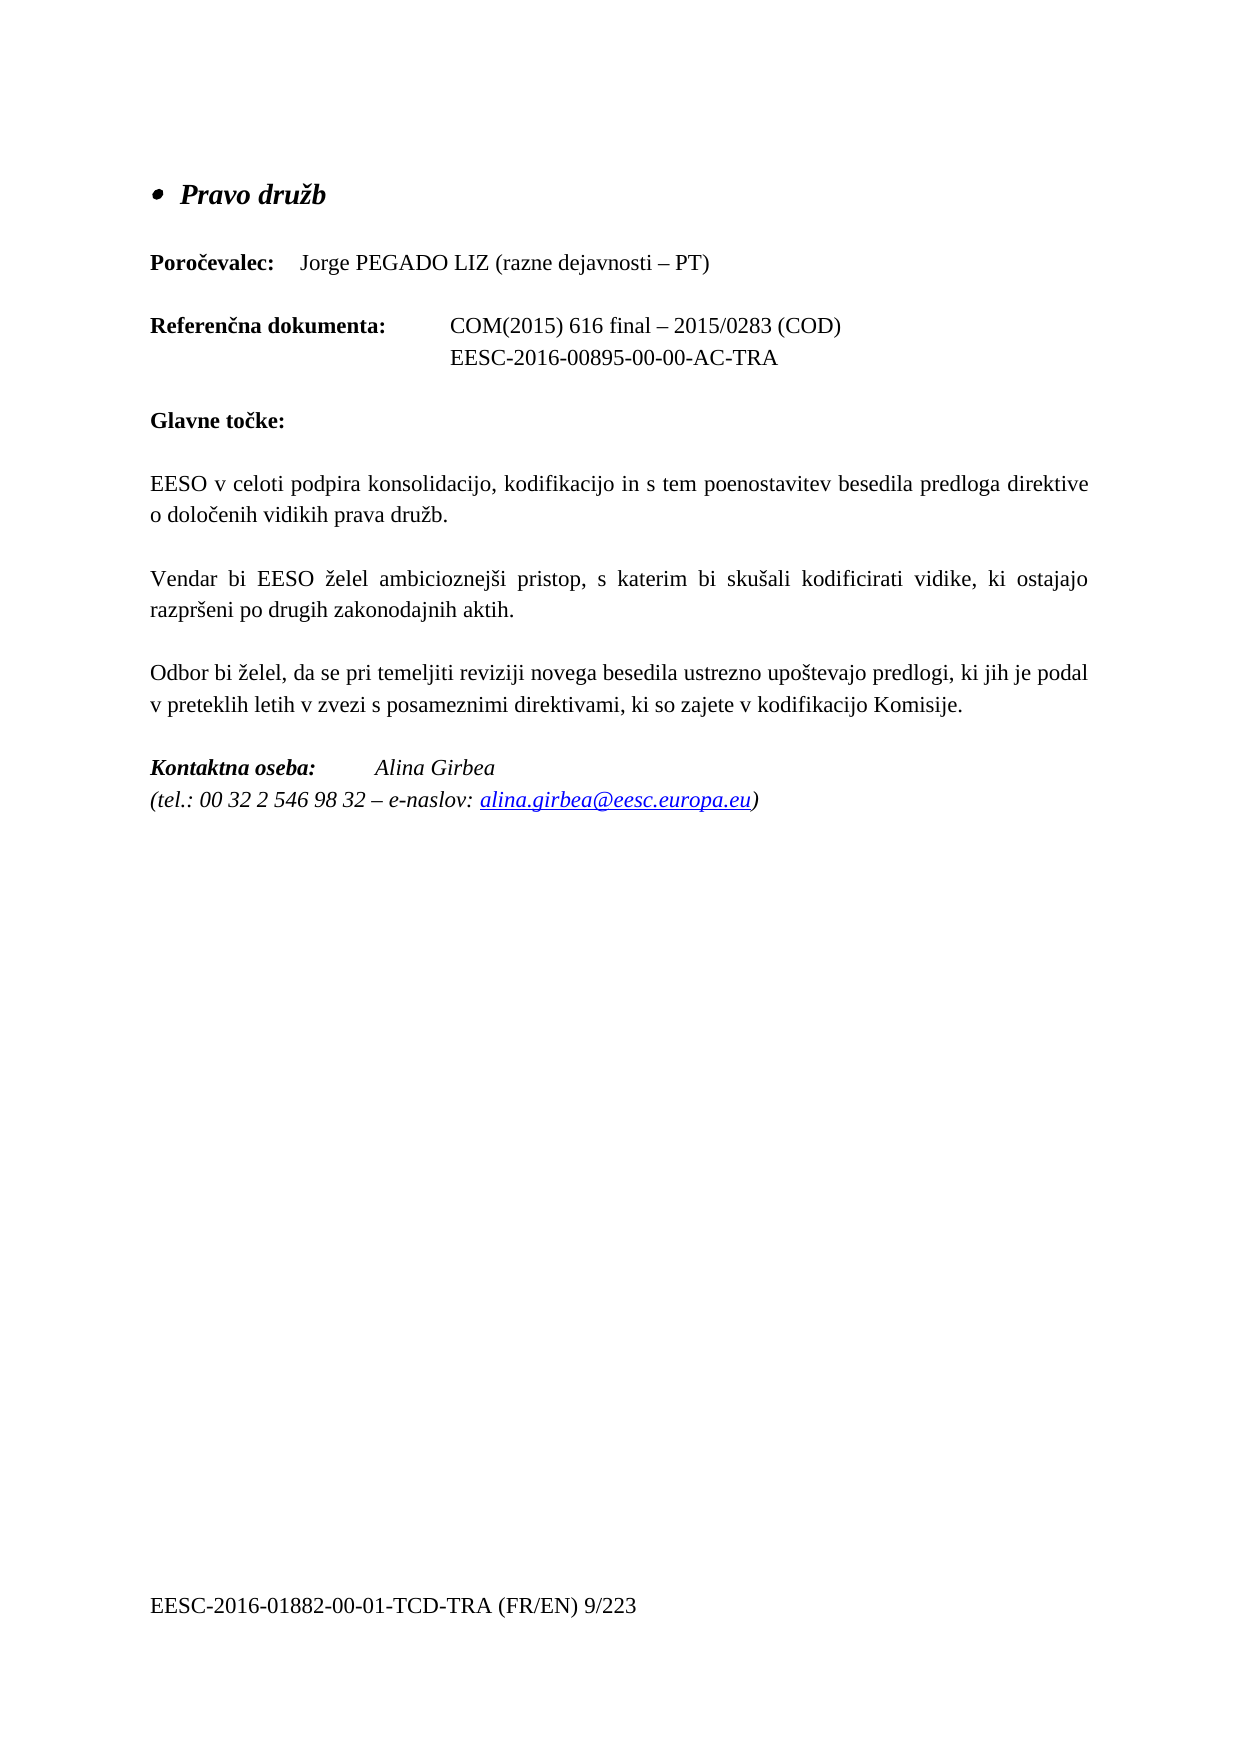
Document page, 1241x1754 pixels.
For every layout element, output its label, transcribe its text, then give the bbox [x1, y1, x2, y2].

text EESC-2016-00895-00-00-AC-TRA [450, 344, 1090, 370]
text Kontaktna oseba: Alina Girbea [150, 754, 1090, 780]
list Pravo družb [150, 177, 1090, 211]
text Referenčna dokumenta: COM(2015) 616 final – 2015/0283 (COD) [150, 312, 1090, 338]
text EESO v celoti podpira konsolidacijo, kodifikacijo in s tem poenostavitev besedila predloga direktive o določenih vidikih prava družb. [150, 470, 1090, 528]
text (tel.: 00 32 2 546 98 32 – e-naslov: alina.girbea@eesc.europa.eu) [150, 786, 1090, 812]
text Odbor bi želel, da se pri temeljiti reviziji novega besedila ustrezno upoštevajo predlogi, ki jih je podal v preteklih letih v zvezi s posameznimi direktivami, ki so zajete v kodifikacijo Komisije. [150, 659, 1090, 717]
text Poročevalec: Jorge PEGADO LIZ (razne dejavnosti – PT) [150, 249, 1090, 275]
text Glavne točke: [150, 407, 1090, 433]
text Vendar bi EESO želel ambicioznejši pristop, s katerim bi skušali kodificirati vidike, ki ostajajo razpršeni po drugih zakonodajnih aktih. [150, 565, 1090, 623]
